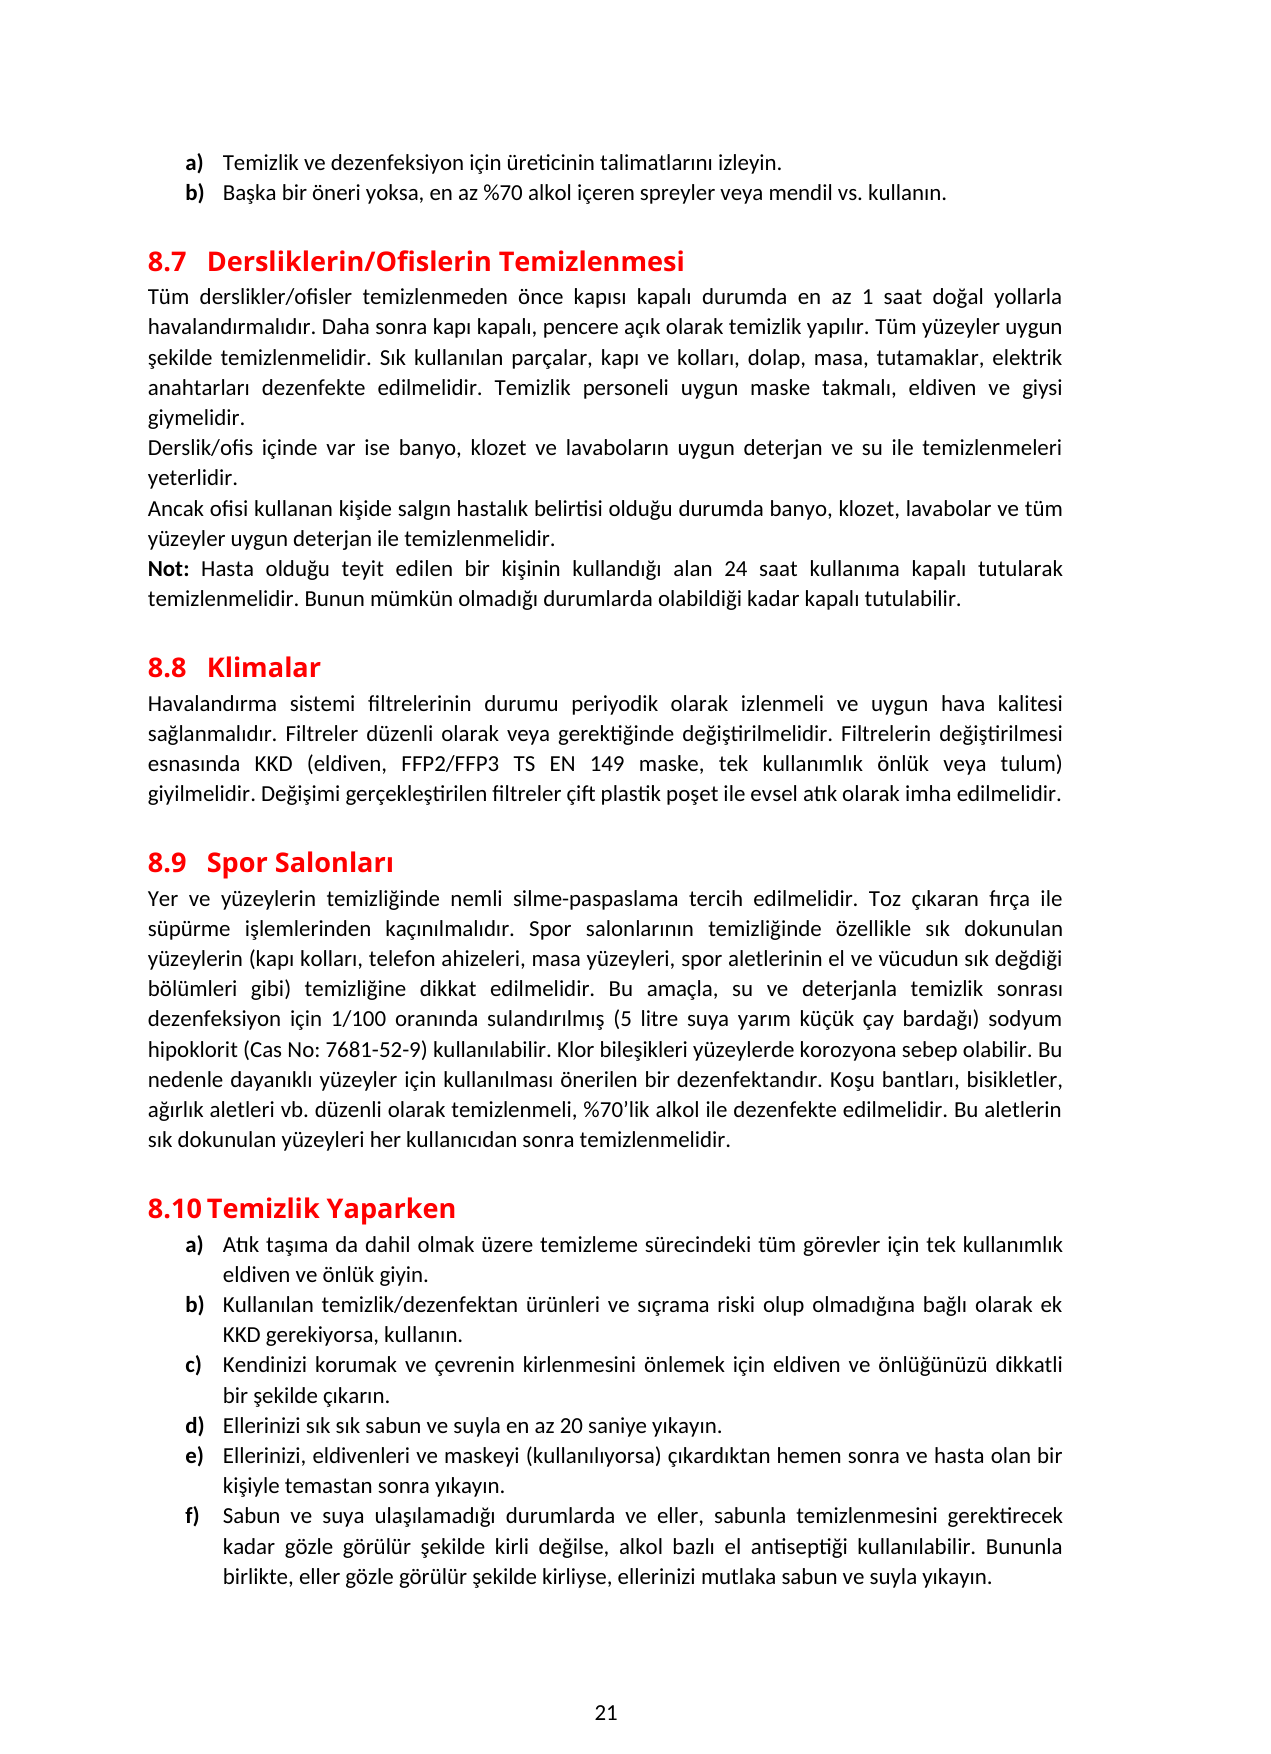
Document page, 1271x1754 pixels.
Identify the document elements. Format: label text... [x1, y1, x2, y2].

text Yer ve yüzeylerin temizliğinde nemli silme-paspaslama tercih edilmelidir. Toz çıkaran fırça ile süpürme işlemlerinden kaçınılmalıdır. Spor salonlarının temizliğinde özellikle sık dokunulan yüzeylerin (kapı kolları, telefon ahizeleri, masa yüzeyleri, spor aletlerinin el ve vücudun sık değdiği bölümleri gibi) temizliğine dikkat edilmelidir. Bu amaçla, su ve deterjanla temizlik sonrası dezenfeksiyon için 1/100 oranında sulandırılmış (5 litre suya yarım küçük çay bardağı) sodyum hipoklorit (Cas No: 7681-52-9) kullanılabilir. Klor bileşikleri yüzeylerde korozyona sebep olabilir. Bu nedenle dayanıklı yüzeyler için kullanılması önerilen bir dezenfektandır. Koşu bantları, bisikletler, ağırlık aletleri vb. düzenli olarak temizlenmeli, %70’lik alkol ile dezenfekte edilmelidir. Bu aletlerin sık dokunulan yüzeyleri her kullanıcıdan sonra temizlenmelidir. [148, 884, 1064, 1153]
text Not: Hasta olduğu teyit edilen bir kişinin kullandığı alan 24 saat kullanıma kapalı tutularak temizlenmelidir. Bunun mümkün olmadığı durumlarda olabildiği kadar kapalı tutulabilir. [148, 554, 1064, 612]
list Ellerinizi sık sık sabun ve suyla en az 20 saniye yıkayın. [185, 1411, 1064, 1439]
list Sabun ve suya ulaşılamadığı durumlarda ve eller, sabunla temizlenmesini gerektirecek kadar gözle görülür şekilde kirli değilse, alkol bazlı el antiseptiği kullanılabilir. Bununla birlikte, eller gözle görülür şekilde kirliyse, ellerinizi mutlaka sabun ve suyla yıkayın. [185, 1502, 1064, 1590]
list Atık taşıma da dahil olmak üzere temizleme sürecindeki tüm görevler için tek kullanımlık eldiven ve önlük giyin. [185, 1230, 1064, 1288]
text Havalandırma sistemi filtrelerinin durumu periyodik olarak izlenmeli ve uygun hava kalitesi sağlanmalıdır. Filtreler düzenli olarak veya gerektiğinde değiştirilmelidir. Filtrelerin değiştirilmesi esnasında KKD (eldiven, FFP2/FFP3 TS EN 149 maske, tek kullanımlık önlük veya tulum) giyilmelidir. Değişimi gerçekleştirilen filtreler çift plastik poşet ile evsel atık olarak imha edilmelidir. [148, 689, 1064, 807]
text Tüm derslikler/ofisler temizlenmeden önce kapısı kapalı durumda en az 1 saat doğal yollarla havalandırmalıdır. Daha sonra kapı kapalı, pencere açık olarak temizlik yapılır. Tüm yüzeyler uygun şekilde temizlenmelidir. Sık kullanılan parçalar, kapı ve kolları, dolap, masa, tutamaklar, elektrik anahtarları dezenfekte edilmelidir. Temizlik personeli uygun maske takmalı, eldiven ve giysi giymelidir. [148, 282, 1064, 431]
subtitle Spor Salonları [148, 844, 1064, 881]
list Kullanılan temizlik/dezenfektan ürünleri ve sıçrama riski olup olmadığına bağlı olarak ek KKD gerekiyorsa, kullanın. [185, 1290, 1064, 1348]
subtitle Klimalar [148, 649, 1064, 686]
subtitle Temizlik Yaparken [148, 1190, 1064, 1227]
subtitle Dersliklerin/Ofislerin Temizlenmesi [148, 242, 1064, 279]
list Ellerinizi, eldivenleri ve maskeyi (kullanılıyorsa) çıkardıktan hemen sonra ve hasta olan bir kişiyle temastan sonra yıkayın. [185, 1441, 1064, 1499]
text Derslik/ofis içinde var ise banyo, klozet ve lavaboların uygun deterjan ve su ile temizlenmeleri yeterlidir. [148, 433, 1064, 491]
list Kendinizi korumak ve çevrenin kirlenmesini önlemek için eldiven ve önlüğünüzü dikkatli bir şekilde çıkarın. [185, 1351, 1064, 1409]
list Temizlik ve dezenfeksiyon için üreticinin talimatlarını izleyin. [185, 148, 1064, 176]
text Ancak ofisi kullanan kişide salgın hastalık belirtisi olduğu durumda banyo, klozet, lavabolar ve tüm yüzeyler uygun deterjan ile temizlenmelidir. [148, 494, 1064, 552]
list Başka bir öneri yoksa, en az %70 alkol içeren spreyler veya mendil vs. kullanın. [185, 178, 1064, 206]
